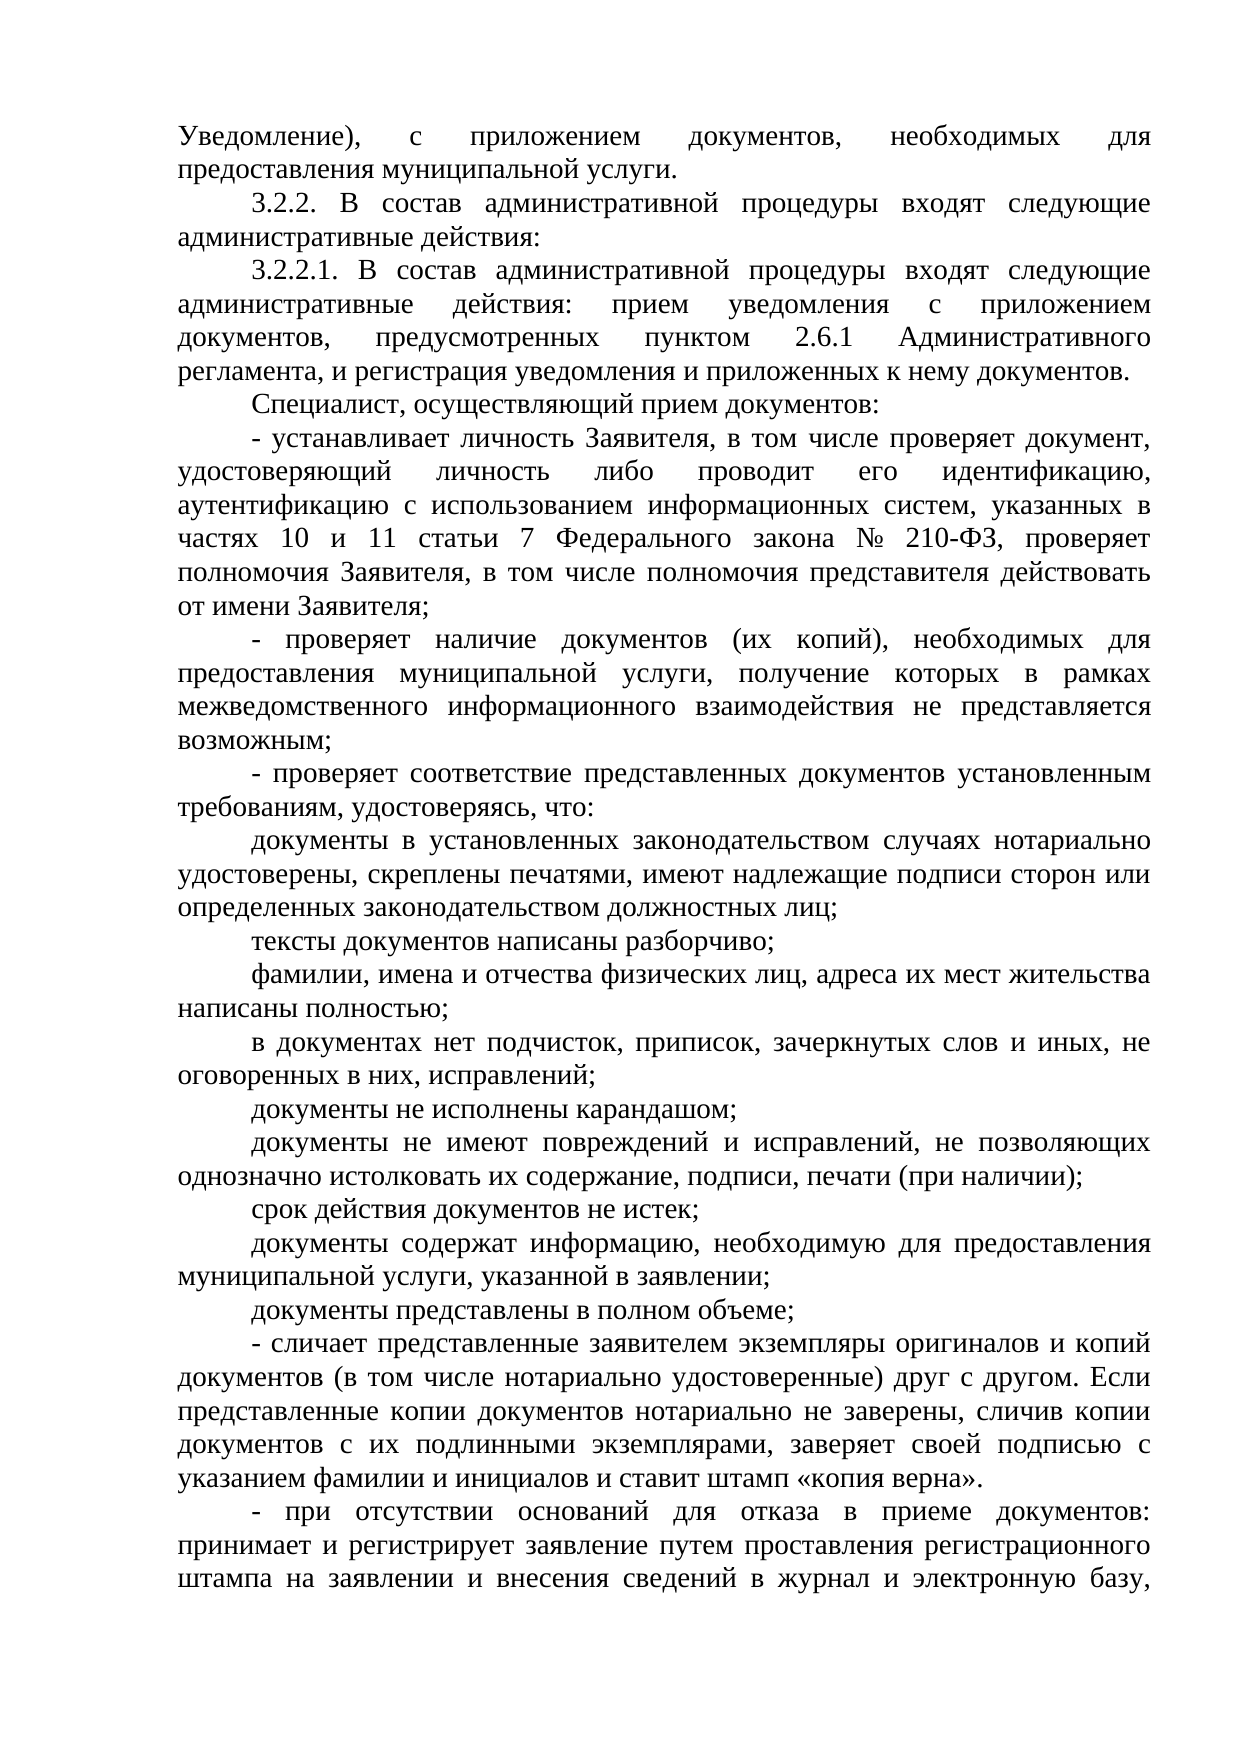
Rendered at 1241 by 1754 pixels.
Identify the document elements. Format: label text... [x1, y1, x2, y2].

text документы в установленных законодательством случаях нотариально удостоверены, скреплены печатями, имеют надлежащие подписи сторон или определенных законодательством должностных лиц; [177, 822, 1152, 923]
text документы содержат информацию, необходимую для предоставления муниципальной услуги, указанной в заявлении; [177, 1225, 1152, 1292]
text - проверяет соответствие представленных документов установленным требованиям, удостоверяясь, что: [177, 755, 1152, 822]
text фамилии, имена и отчества физических лиц, адреса их мест жительства написаны полностью; [177, 957, 1152, 1024]
text - проверяет наличие документов (их копий), необходимых для предоставления муниципальной услуги, получение которых в рамках межведомственного информационного взаимодействия не представляется возможным; [177, 621, 1152, 755]
text срок действия документов не истек; [177, 1191, 1152, 1225]
text в документах нет подчисток, приписок, зачеркнутых слов и иных, не оговоренных в них, исправлений; [177, 1024, 1152, 1091]
text - устанавливает личность Заявителя, в том числе проверяет документ, удостоверяющий личность либо проводит его идентификацию, аутентификацию с использованием информационных систем, указанных в частях 10 и 11 статьи 7 Федерального закона № 210-ФЗ, проверяет полномочия Заявителя, в том числе полномочия представителя действовать от имени Заявителя; [177, 420, 1152, 621]
text документы не исполнены карандашом; [177, 1091, 1152, 1124]
text документы представлены в полном объеме; [177, 1292, 1152, 1326]
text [177, 118, 1152, 185]
text 3.2.2. В состав административной процедуры входят следующие административные действия: [177, 185, 1152, 252]
text документы не имеют повреждений и исправлений, не позволяющих однозначно истолковать их содержание, подписи, печати (при наличии); [177, 1124, 1152, 1191]
text Специалист, осуществляющий прием документов: [177, 386, 1152, 420]
text тексты документов написаны разборчиво; [177, 923, 1152, 957]
text - сличает представленные заявителем экземпляры оригиналов и копий документов (в том числе нотариально удостоверенные) друг с другом. Если представленные копии документов нотариально не заверены, сличив копии документов с их подлинными экземплярами, заверяет своей подписью с указанием фамилии и инициалов и ставит штамп «копия верна». [177, 1326, 1152, 1493]
text 3.2.2.1. В состав административной процедуры входят следующие административные действия: прием уведомления с приложением документов, предусмотренных пунктом 2.6.1 Административного регламента, и регистрация уведомления и приложенных к нему документов. [177, 252, 1152, 386]
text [177, 1493, 1152, 1594]
